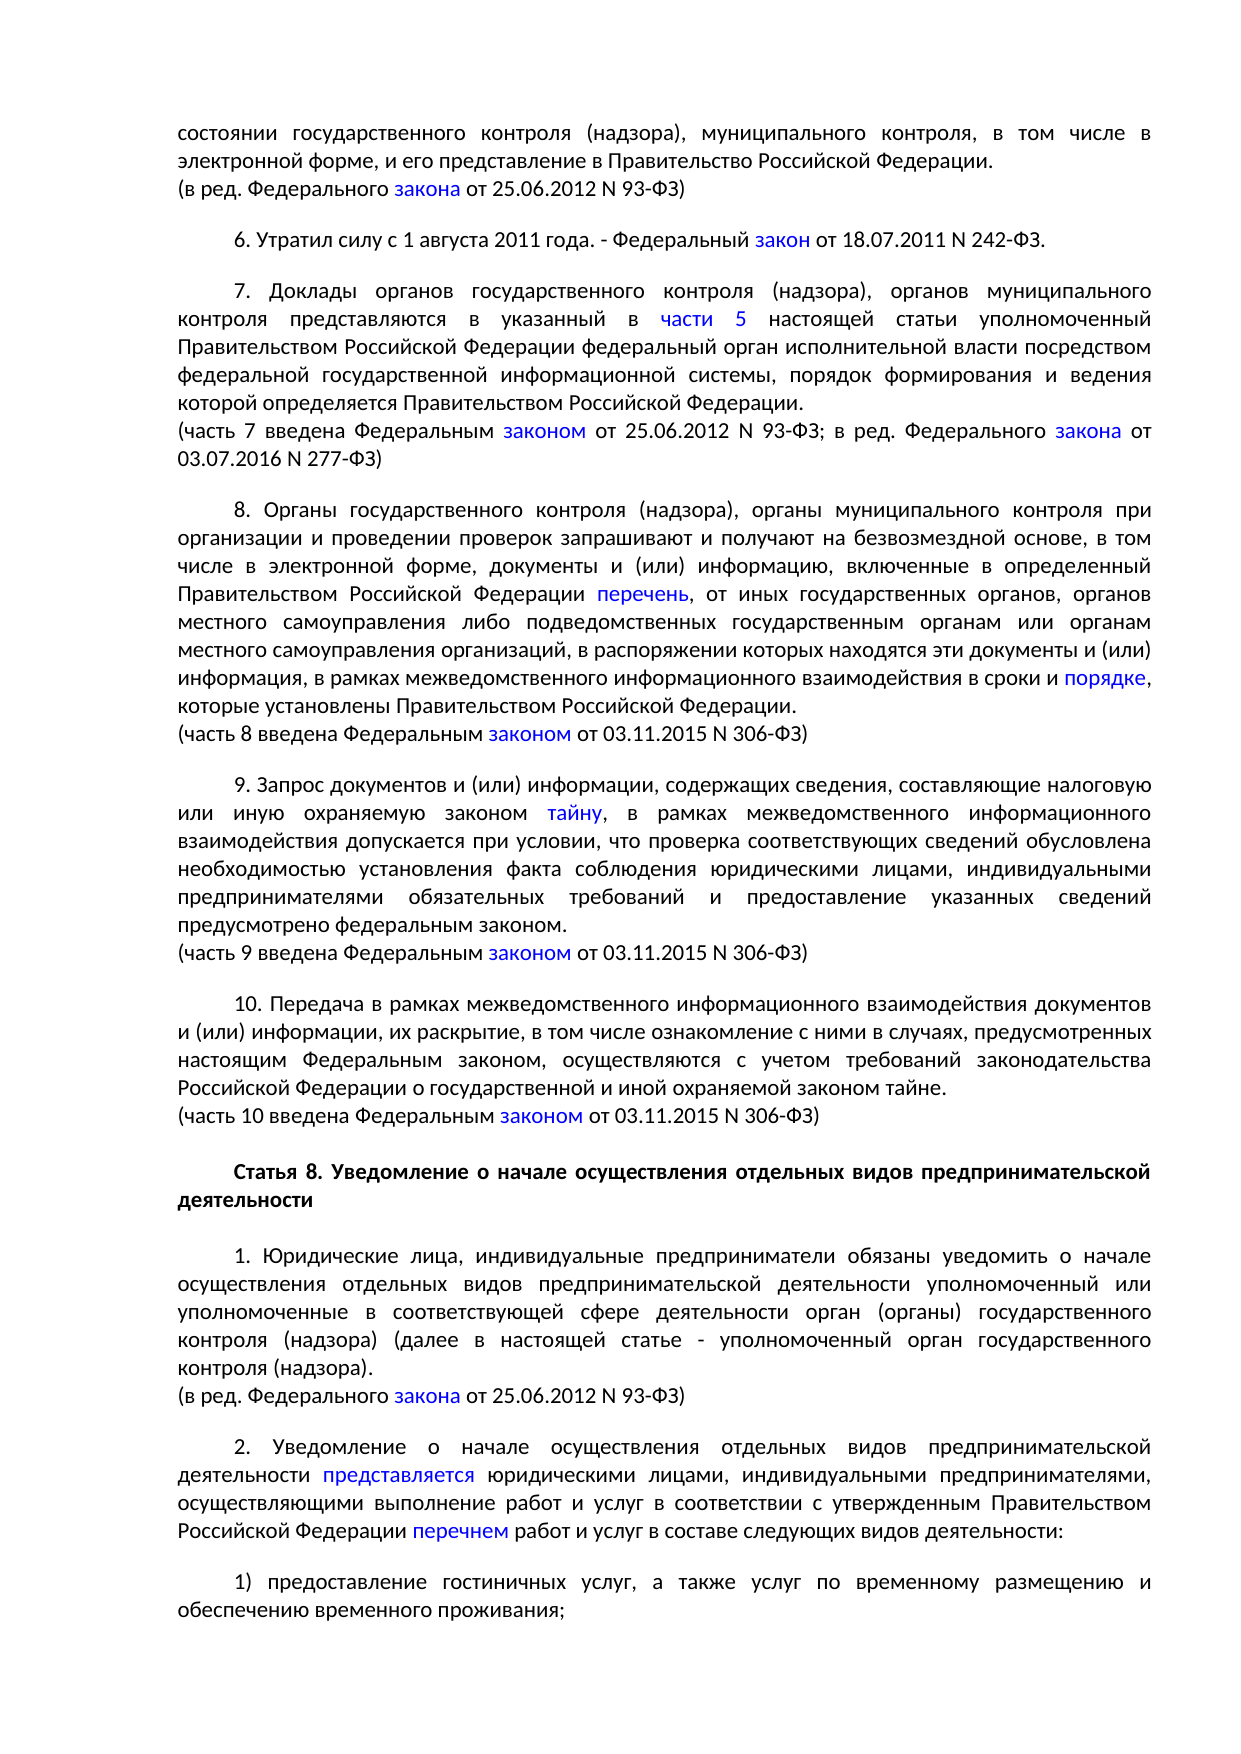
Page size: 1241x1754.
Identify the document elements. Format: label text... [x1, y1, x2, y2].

text 8. Органы государственного контроля (надзора), органы муниципального контроля при организации и проведении проверок запрашивают и получают на безвозмездной основе, в том числе в электронной форме, документы и (или) информацию, включенные в определенный Правительством Российской Федерации перечень, от иных государственных органов, органов местного самоуправления либо подведомственных государственным органам или органам местного самоуправления организаций, в распоряжении которых находятся эти документы и (или) информация, в рамках межведомственного информационного взаимодействия в сроки и порядке, которые установлены Правительством Российской Федерации. [177, 495, 1152, 719]
text (в ред. Федерального закона от 25.06.2012 N 93-ФЗ) [177, 174, 1152, 202]
text (часть 10 введена Федеральным законом от 03.11.2015 N 306-ФЗ) [177, 1101, 1152, 1129]
text (часть 7 введена Федеральным законом от 25.06.2012 N 93-ФЗ; в ред. Федерального закона от 03.07.2016 N 277-ФЗ) [177, 416, 1152, 472]
title Статья 8. Уведомление о начале осуществления отдельных видов предпринимательской деятельности [177, 1157, 1152, 1213]
text 6. Утратил силу с 1 августа 2011 года. - Федеральный закон от 18.07.2011 N 242-ФЗ. [177, 225, 1152, 253]
text 1) предоставление гостиничных услуг, а также услуг по временному размещению и обеспечению временного проживания; [177, 1567, 1152, 1623]
text (часть 9 введена Федеральным законом от 03.11.2015 N 306-ФЗ) [177, 938, 1152, 966]
text 9. Запрос документов и (или) информации, содержащих сведения, составляющие налоговую или иную охраняемую законом тайну, в рамках межведомственного информационного взаимодействия допускается при условии, что проверка соответствующих сведений обусловлена необходимостью установления факта соблюдения юридическими лицами, индивидуальными предпринимателями обязательных требований и предоставление указанных сведений предусмотрено федеральным законом. [177, 770, 1152, 938]
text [177, 118, 1152, 174]
text (в ред. Федерального закона от 25.06.2012 N 93-ФЗ) [177, 1382, 1152, 1409]
text 10. Передача в рамках межведомственного информационного взаимодействия документов и (или) информации, их раскрытие, в том числе ознакомление с ними в случаях, предусмотренных настоящим Федеральным законом, осуществляются с учетом требований законодательства Российской Федерации о государственной и иной охраняемой законом тайне. [177, 989, 1152, 1101]
text 1. Юридические лица, индивидуальные предприниматели обязаны уведомить о начале осуществления отдельных видов предпринимательской деятельности уполномоченный или уполномоченные в соответствующей сфере деятельности орган (органы) государственного контроля (надзора) (далее в настоящей статье - уполномоченный орган государственного контроля (надзора). [177, 1241, 1152, 1382]
text 2. Уведомление о начале осуществления отдельных видов предпринимательской деятельности представляется юридическими лицами, индивидуальными предпринимателями, осуществляющими выполнение работ и услуг в соответствии с утвержденным Правительством Российской Федерации перечнем работ и услуг в составе следующих видов деятельности: [177, 1432, 1152, 1544]
text (часть 8 введена Федеральным законом от 03.11.2015 N 306-ФЗ) [177, 719, 1152, 747]
text 7. Доклады органов государственного контроля (надзора), органов муниципального контроля представляются в указанный в части 5 настоящей статьи уполномоченный Правительством Российской Федерации федеральный орган исполнительной власти посредством федеральной государственной информационной системы, порядок формирования и ведения которой определяется Правительством Российской Федерации. [177, 276, 1152, 416]
